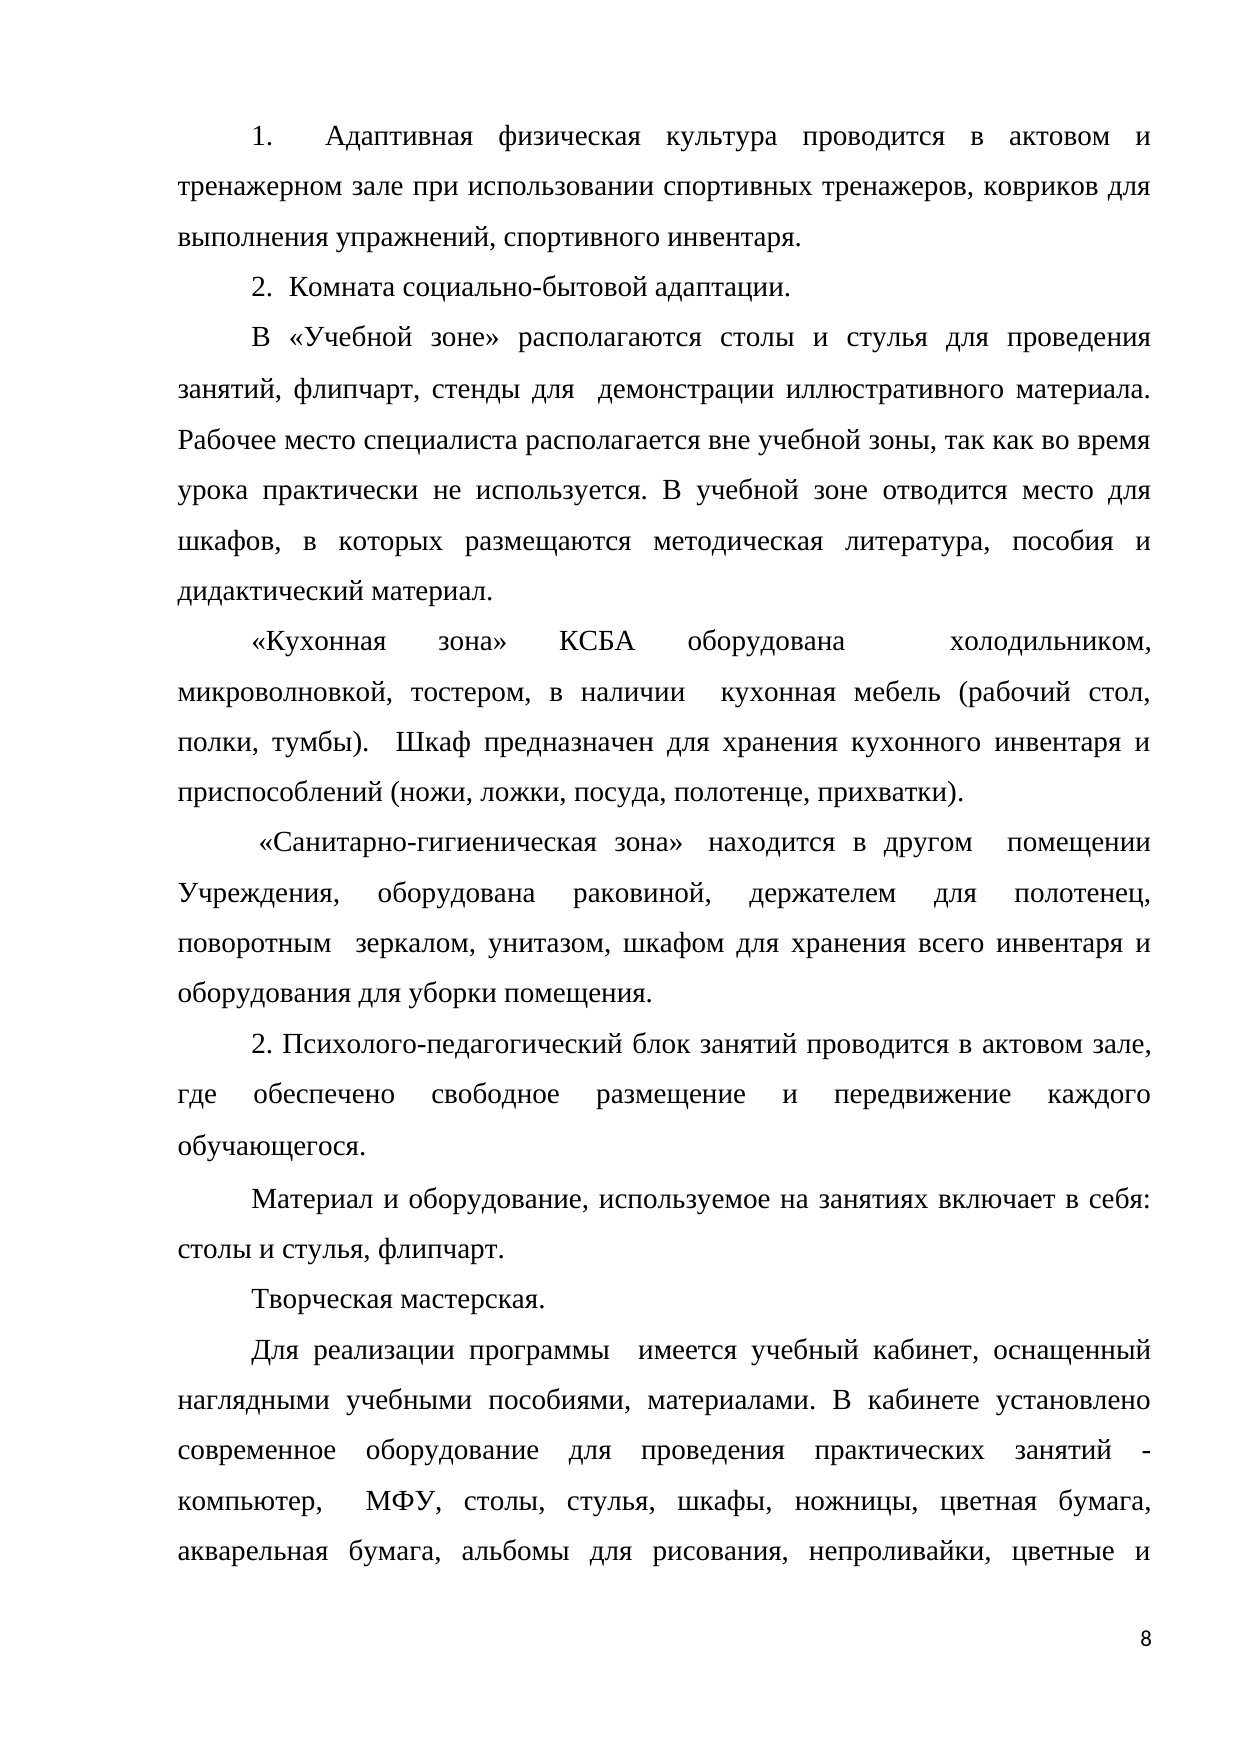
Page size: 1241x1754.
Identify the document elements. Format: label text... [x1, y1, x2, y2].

text «Санитарно-гигиеническая зона» находится в другом помещении Учреждения, оборудована раковиной, держателем для полотенец, поворотным зеркалом, унитазом, шкафом для хранения всего инвентаря и оборудования для уборки помещения. [177, 824, 1152, 1009]
list Комната социально-бытовой адаптации. [251, 269, 1152, 303]
list Адаптивная физическая культура проводится в актовом и тренажерном зале при использовании спортивных тренажеров, ковриков для выполнения упражнений, спортивного инвентаря. [177, 118, 1152, 252]
text Творческая мастерская. [177, 1282, 1152, 1315]
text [177, 1332, 1152, 1567]
text В «Учебной зоне» располагаются столы и стулья для проведения занятий, флипчарт, стенды для демонстрации иллюстративного материала. Рабочее место специалиста располагается вне учебной зоны, так как во время урока практически не используется. В учебной зоне отводится место для шкафов, в которых размещаются методическая литература, пособия и дидактический материал. [177, 319, 1152, 607]
text 2. Психолого-педагогический блок занятий проводится в актовом зале, где обеспечено свободное размещение и передвижение каждого обучающегося. [177, 1026, 1152, 1163]
text «Кухонная зона» КСБА оборудована холодильником, микроволновкой, тостером, в наличии кухонная мебель (рабочий стол, полки, тумбы). Шкаф предназначен для хранения кухонного инвентаря и приспособлений (ножи, ложки, посуда, полотенце, прихватки). [177, 623, 1152, 808]
text Материал и оборудование, используемое на занятиях включает в себя: столы и стулья, флипчарт. [177, 1181, 1152, 1265]
